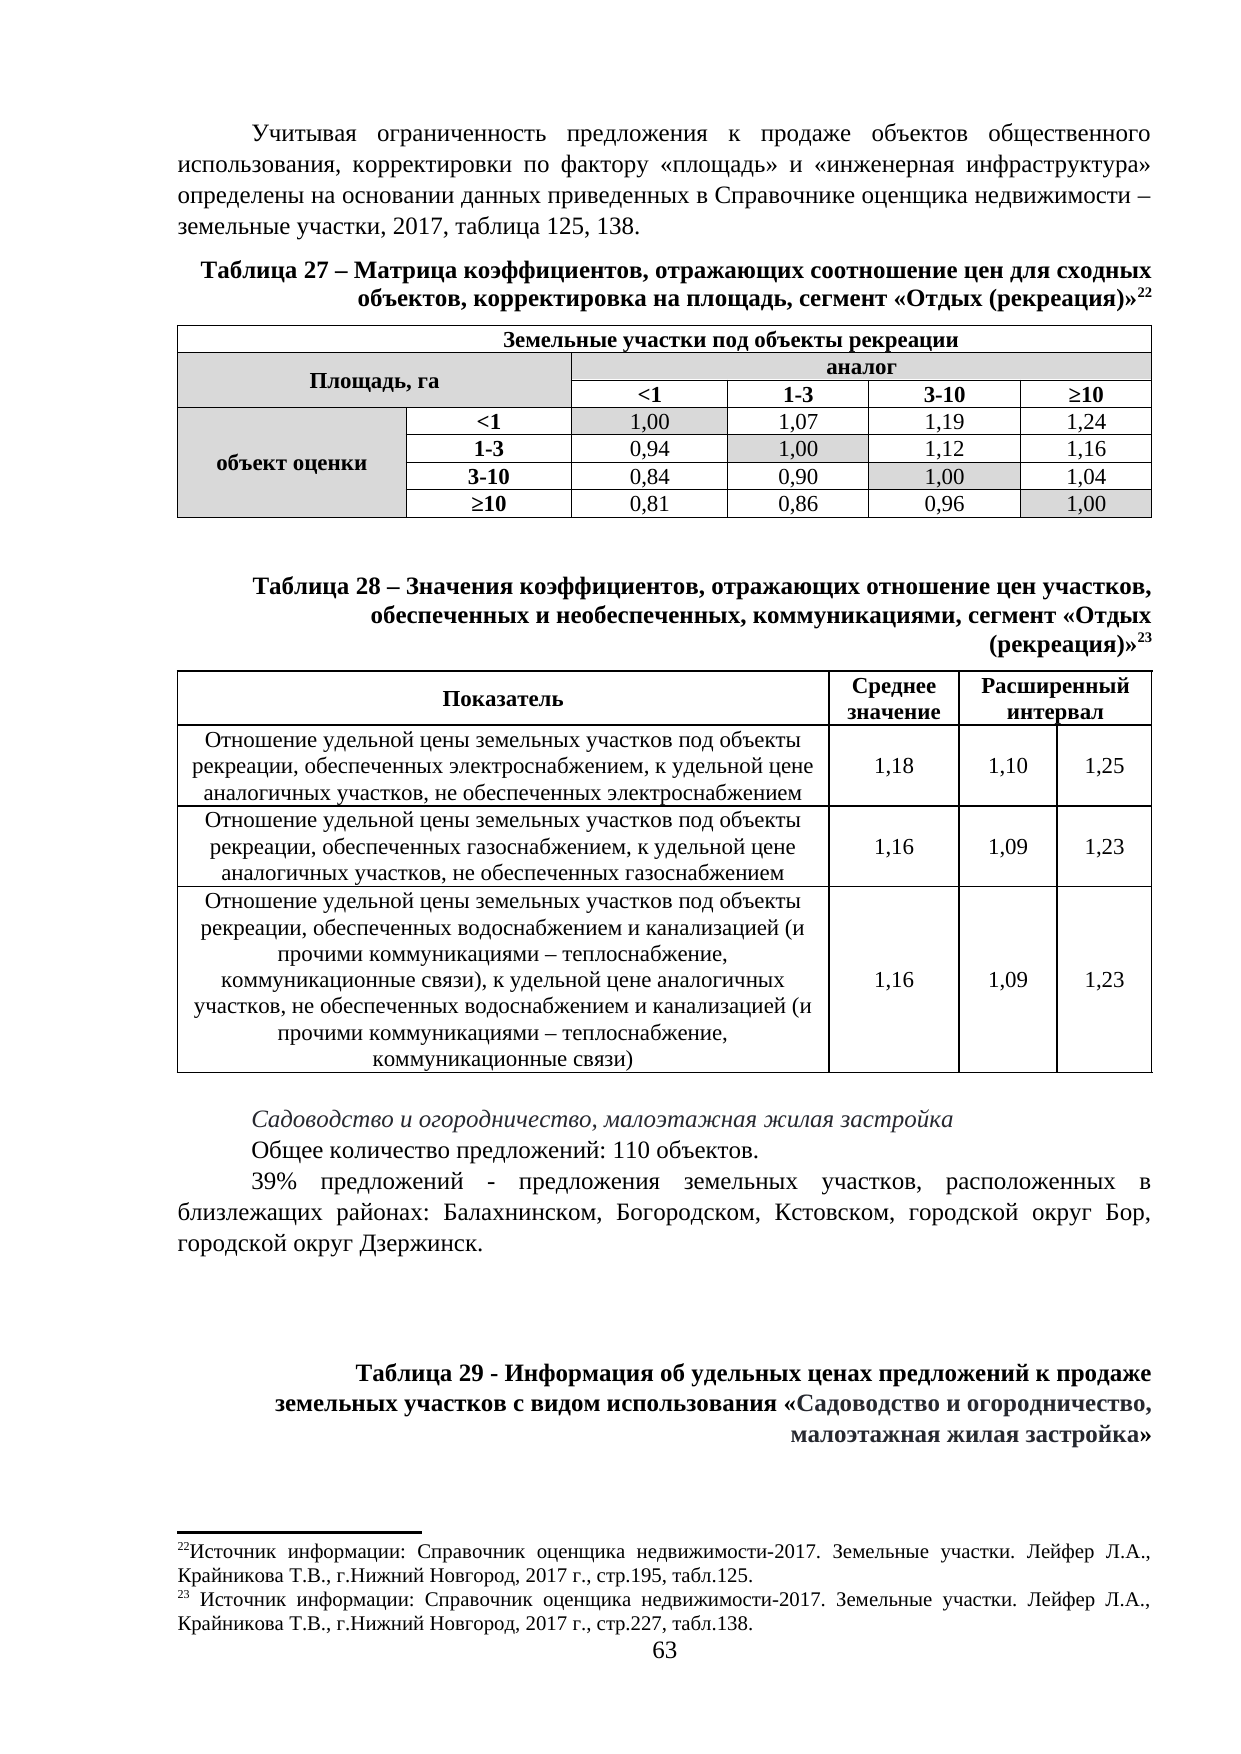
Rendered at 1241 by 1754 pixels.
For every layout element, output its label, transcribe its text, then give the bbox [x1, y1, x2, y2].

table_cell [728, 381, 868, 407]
text 39% предложений - предложения земельных участков, расположенных в близлежащих районах: Балахнинском, Богородском, Кстовском, городской округ Бор, городской округ Дзержинск. [177, 1166, 1152, 1257]
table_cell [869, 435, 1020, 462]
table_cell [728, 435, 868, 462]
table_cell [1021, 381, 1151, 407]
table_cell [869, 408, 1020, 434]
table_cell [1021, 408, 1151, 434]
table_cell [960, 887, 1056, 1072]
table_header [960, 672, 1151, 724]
text Общее количество предложений: 110 объектов. [177, 1135, 1152, 1164]
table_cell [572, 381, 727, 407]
text Учитывая ограниченность предложения к продаже объектов общественного использования, корректировки по фактору «площадь» и «инженерная инфраструктура» определены на основании данных приведенных в Справочнике оценщика недвижимости – земельные участки, 2017, таблица 125, 138. [177, 118, 1152, 240]
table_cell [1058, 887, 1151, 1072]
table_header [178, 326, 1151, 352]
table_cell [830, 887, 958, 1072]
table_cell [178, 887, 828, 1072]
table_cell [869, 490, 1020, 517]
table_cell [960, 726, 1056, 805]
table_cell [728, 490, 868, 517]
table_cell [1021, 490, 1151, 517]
text Таблица 28 – Значения коэффициентов, отражающих отношение цен участков, обеспеченных и необеспеченных, коммуникациями, сегмент «Отдых (рекреация)» [177, 571, 1152, 658]
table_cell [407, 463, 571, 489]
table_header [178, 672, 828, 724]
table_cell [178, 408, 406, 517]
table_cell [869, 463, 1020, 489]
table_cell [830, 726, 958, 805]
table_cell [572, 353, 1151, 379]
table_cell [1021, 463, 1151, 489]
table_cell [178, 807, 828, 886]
text Садоводство и огородничество, малоэтажная жилая застройка [177, 1104, 1152, 1133]
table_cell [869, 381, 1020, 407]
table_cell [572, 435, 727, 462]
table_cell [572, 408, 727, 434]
text Таблица 29 - Информация об удельных ценах предложений к продаже земельных участков с видом использования «Садоводство и огородничество, малоэтажная жилая застройка» [177, 1358, 1152, 1447]
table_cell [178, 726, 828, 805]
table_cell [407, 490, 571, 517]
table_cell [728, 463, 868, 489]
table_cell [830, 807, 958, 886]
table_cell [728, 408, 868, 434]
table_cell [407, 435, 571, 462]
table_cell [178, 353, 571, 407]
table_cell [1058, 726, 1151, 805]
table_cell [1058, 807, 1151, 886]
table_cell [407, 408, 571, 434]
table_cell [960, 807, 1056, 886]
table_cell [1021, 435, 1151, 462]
text Таблица 27 – Матрица коэффициентов, отражающих соотношение цен для сходных объектов, корректировка на площадь, сегмент «Отдых (рекреация)» [177, 255, 1152, 312]
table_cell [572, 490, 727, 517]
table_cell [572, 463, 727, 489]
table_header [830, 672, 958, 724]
